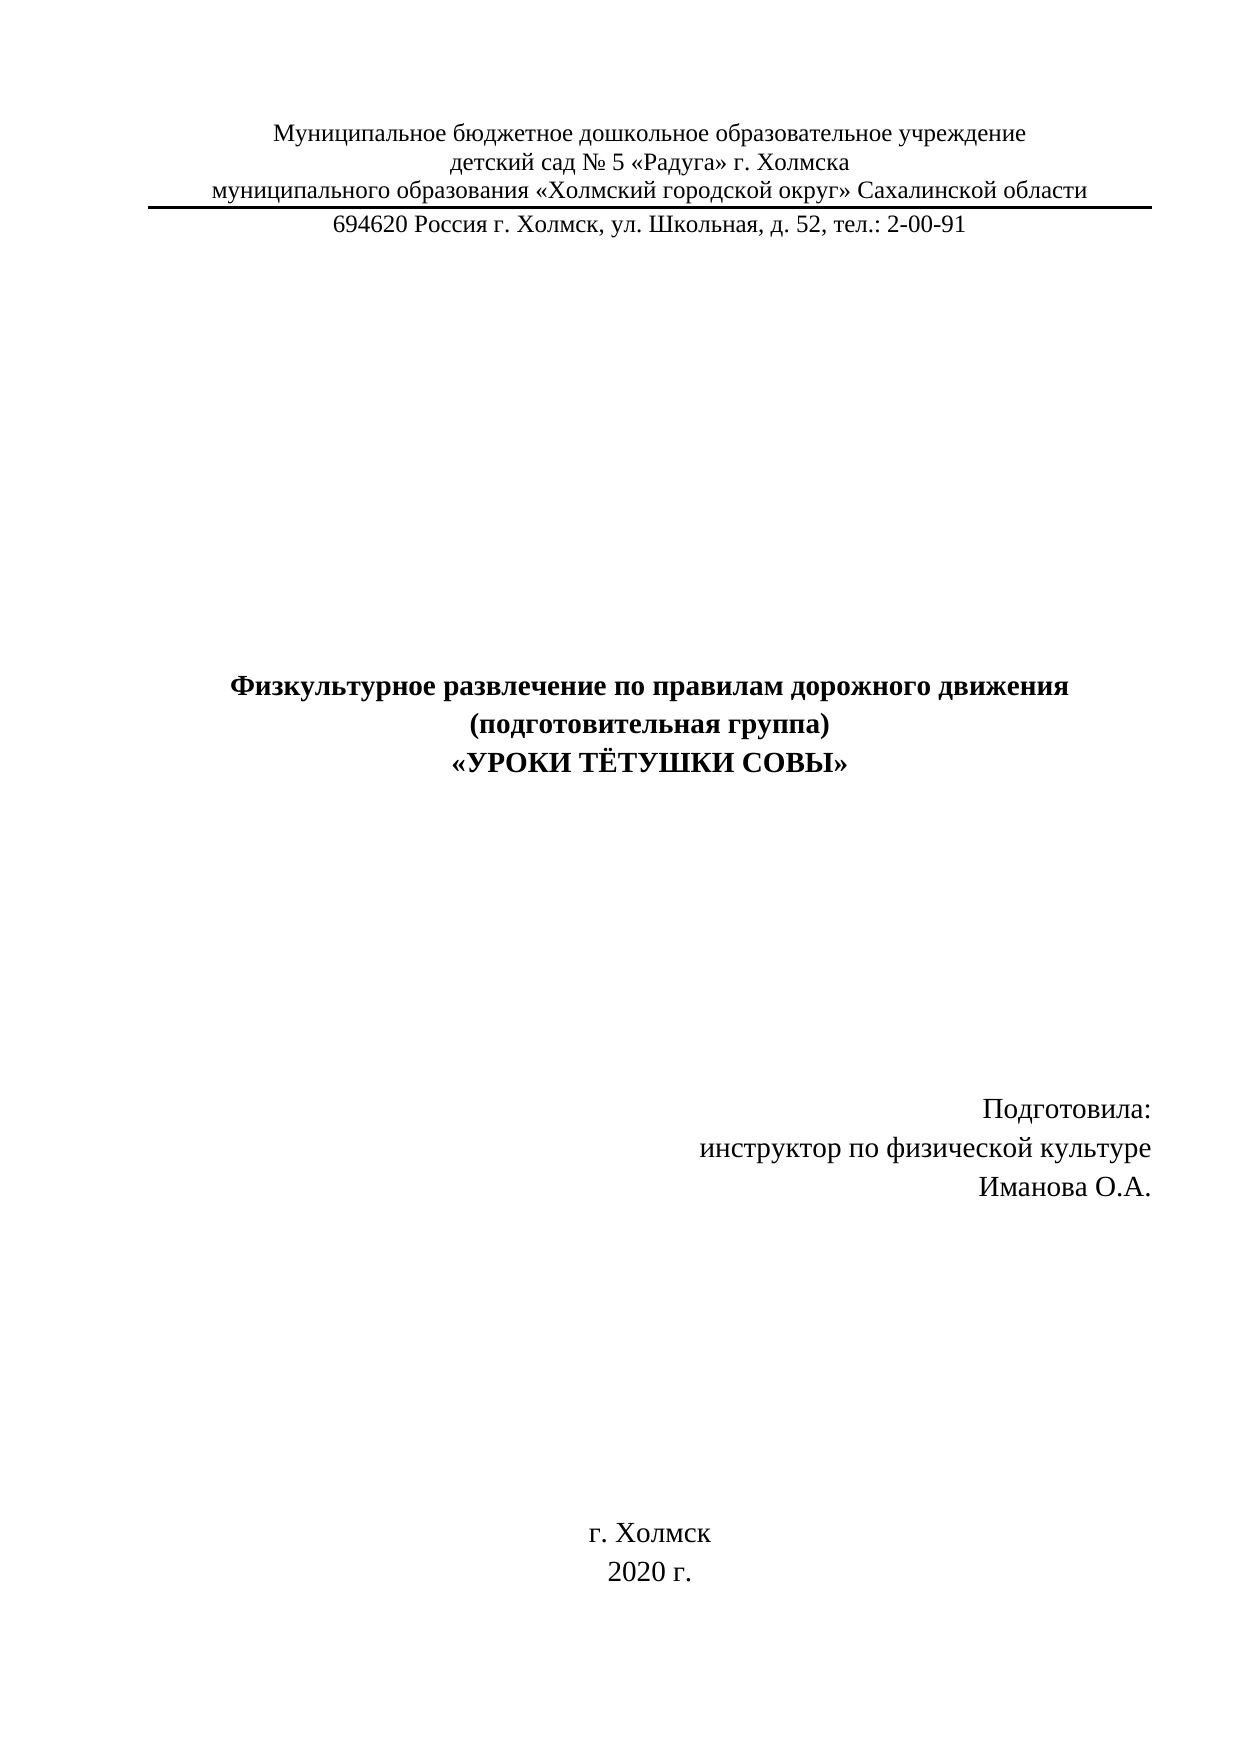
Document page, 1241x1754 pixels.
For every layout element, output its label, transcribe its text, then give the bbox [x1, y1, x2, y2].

text Муниципальное бюджетное дошкольное образовательное учреждение [148, 118, 1152, 147]
text г. Холмск [148, 1516, 1152, 1549]
text 694620 Россия г. Холмск, ул. Школьная, д. 52, тел.: 2-00-91 [148, 209, 1152, 238]
text инструктор по физической культуре [148, 1130, 1152, 1164]
text Иманова О.А. [148, 1169, 1152, 1202]
text муниципального образования «Холмский городской округ» Сахалинской области [148, 176, 1152, 206]
text (подготовительная группа) [148, 706, 1152, 740]
text детский сад № 5 «Радуга» г. Холмска [148, 147, 1152, 176]
text Подготовила: [148, 1092, 1152, 1125]
text 2020 г. [148, 1554, 1152, 1588]
text Физкультурное развлечение по правилам дорожного движения [148, 668, 1152, 701]
text «УРОКИ ТЁТУШКИ СОВЫ» [148, 745, 1152, 778]
